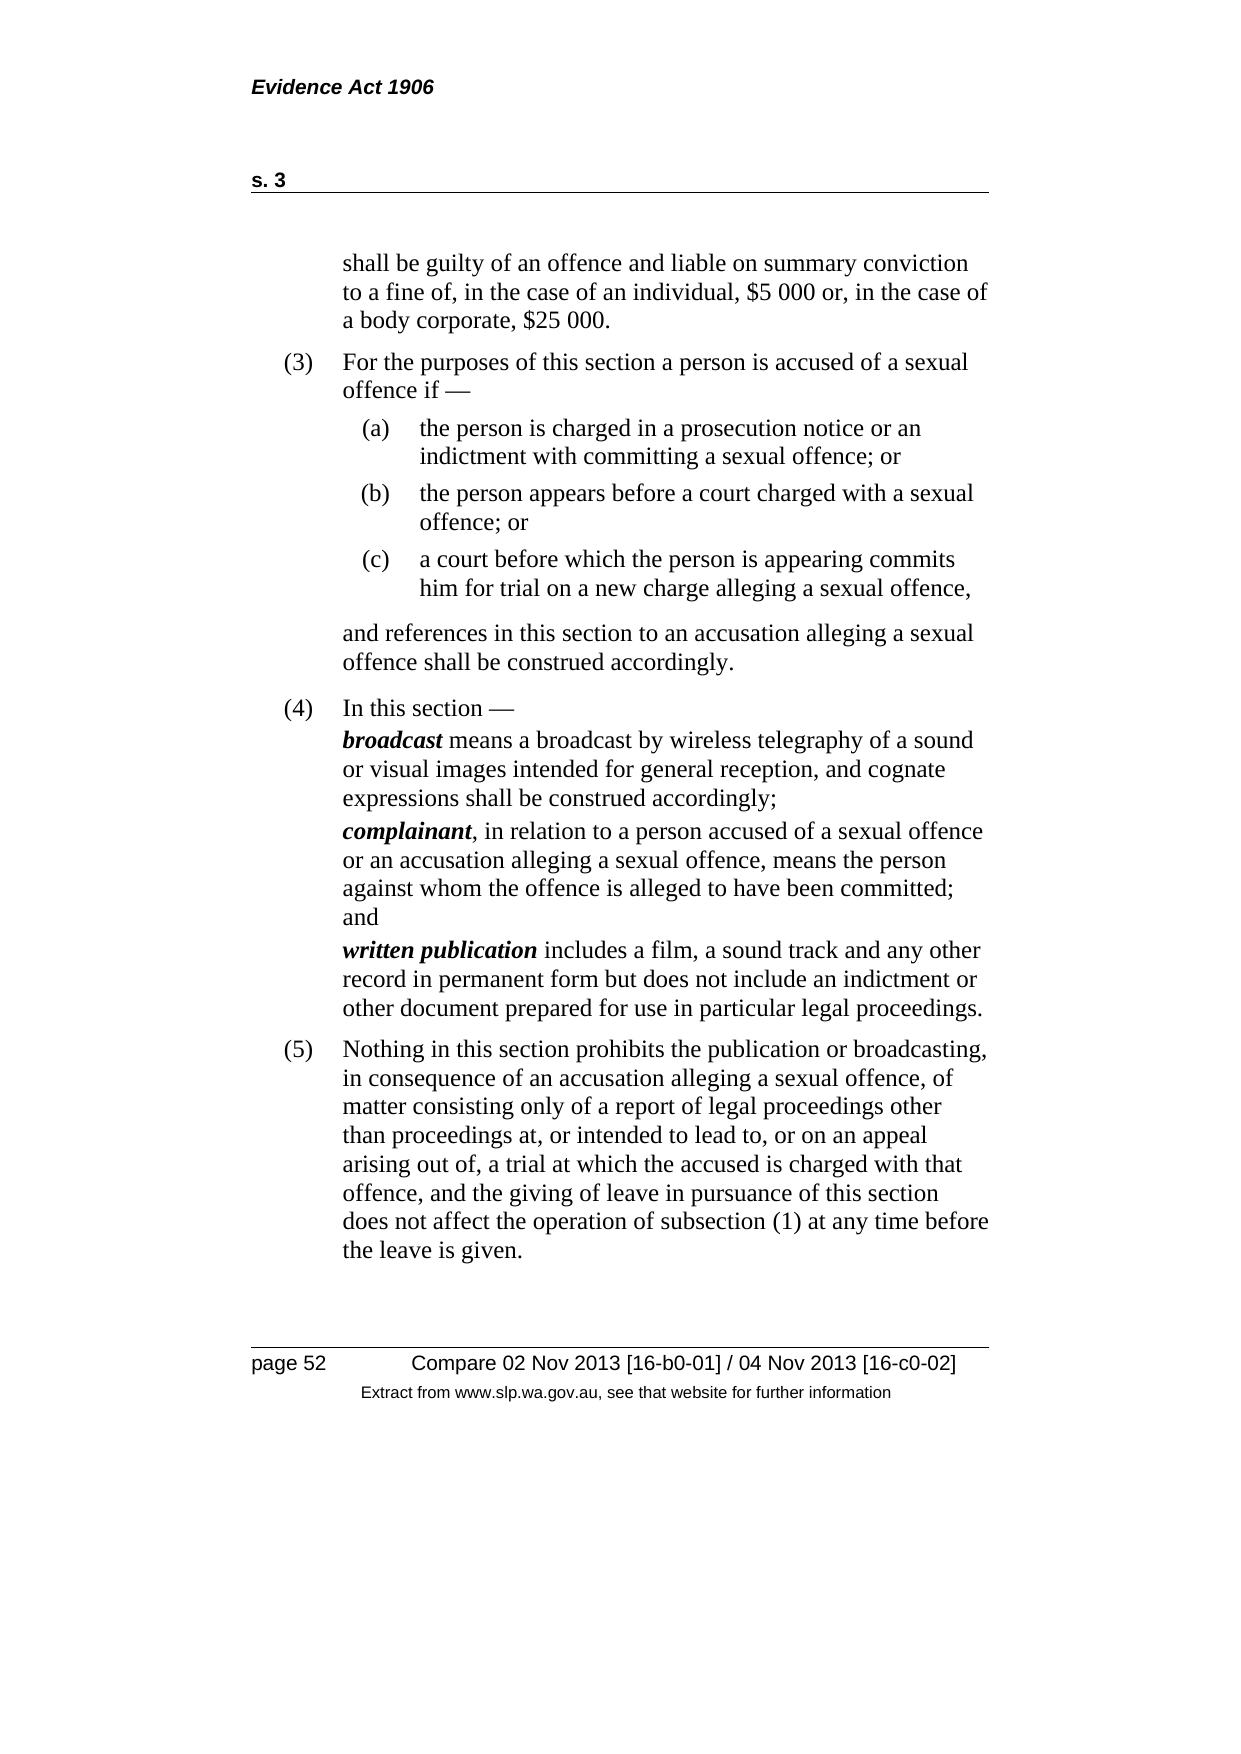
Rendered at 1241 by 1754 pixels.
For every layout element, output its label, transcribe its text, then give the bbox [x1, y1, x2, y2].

text and references in this section to an accusation alleging a sexual offence shall be construed accordingly. [251, 618, 989, 676]
text complainant, in relation to a person accused of a sexual offence or an accusation alleging a sexual offence, means the person against whom the offence is alleged to have been committed; and [251, 816, 989, 931]
text (4) In this section — [251, 693, 989, 721]
text (b) the person appears before a court charged with a sexual offence; or [251, 478, 989, 536]
text shall be guilty of an offence and liable on summary conviction to a fine of, in the case of an individual, $5 000 or, in the case of a body corporate, $25 000. [251, 248, 989, 334]
text (5) Nothing in this section prohibits the publication or broadcasting, in consequence of an accusation alleging a sexual offence, of matter consisting only of a report of legal proceedings other than proceedings at, or intended to lead to, or on an appeal arising out of, a trial at which the accused is charged with that offence, and the giving of leave in pursuance of this section does not affect the operation of subsection (1) at any time before the leave is given. [251, 1034, 989, 1264]
text (c) a court before which the person is appearing commits him for trial on a new charge alleging a sexual offence, [251, 544, 989, 602]
text broadcast means a broadcast by wireless telegraphy of a sound or visual images intended for general reception, and cognate expressions shall be construed accordingly; [251, 726, 989, 812]
text (a) the person is charged in a prosecution notice or an indictment with committing a sexual offence; or [251, 413, 989, 470]
text written publication includes a film, a sound track and any other record in permanent form but does not include an indictment or other document prepared for use in particular legal proceedings. [251, 935, 989, 1021]
text (3) For the purposes of this section a person is accused of a sexual offence if — [251, 347, 989, 404]
